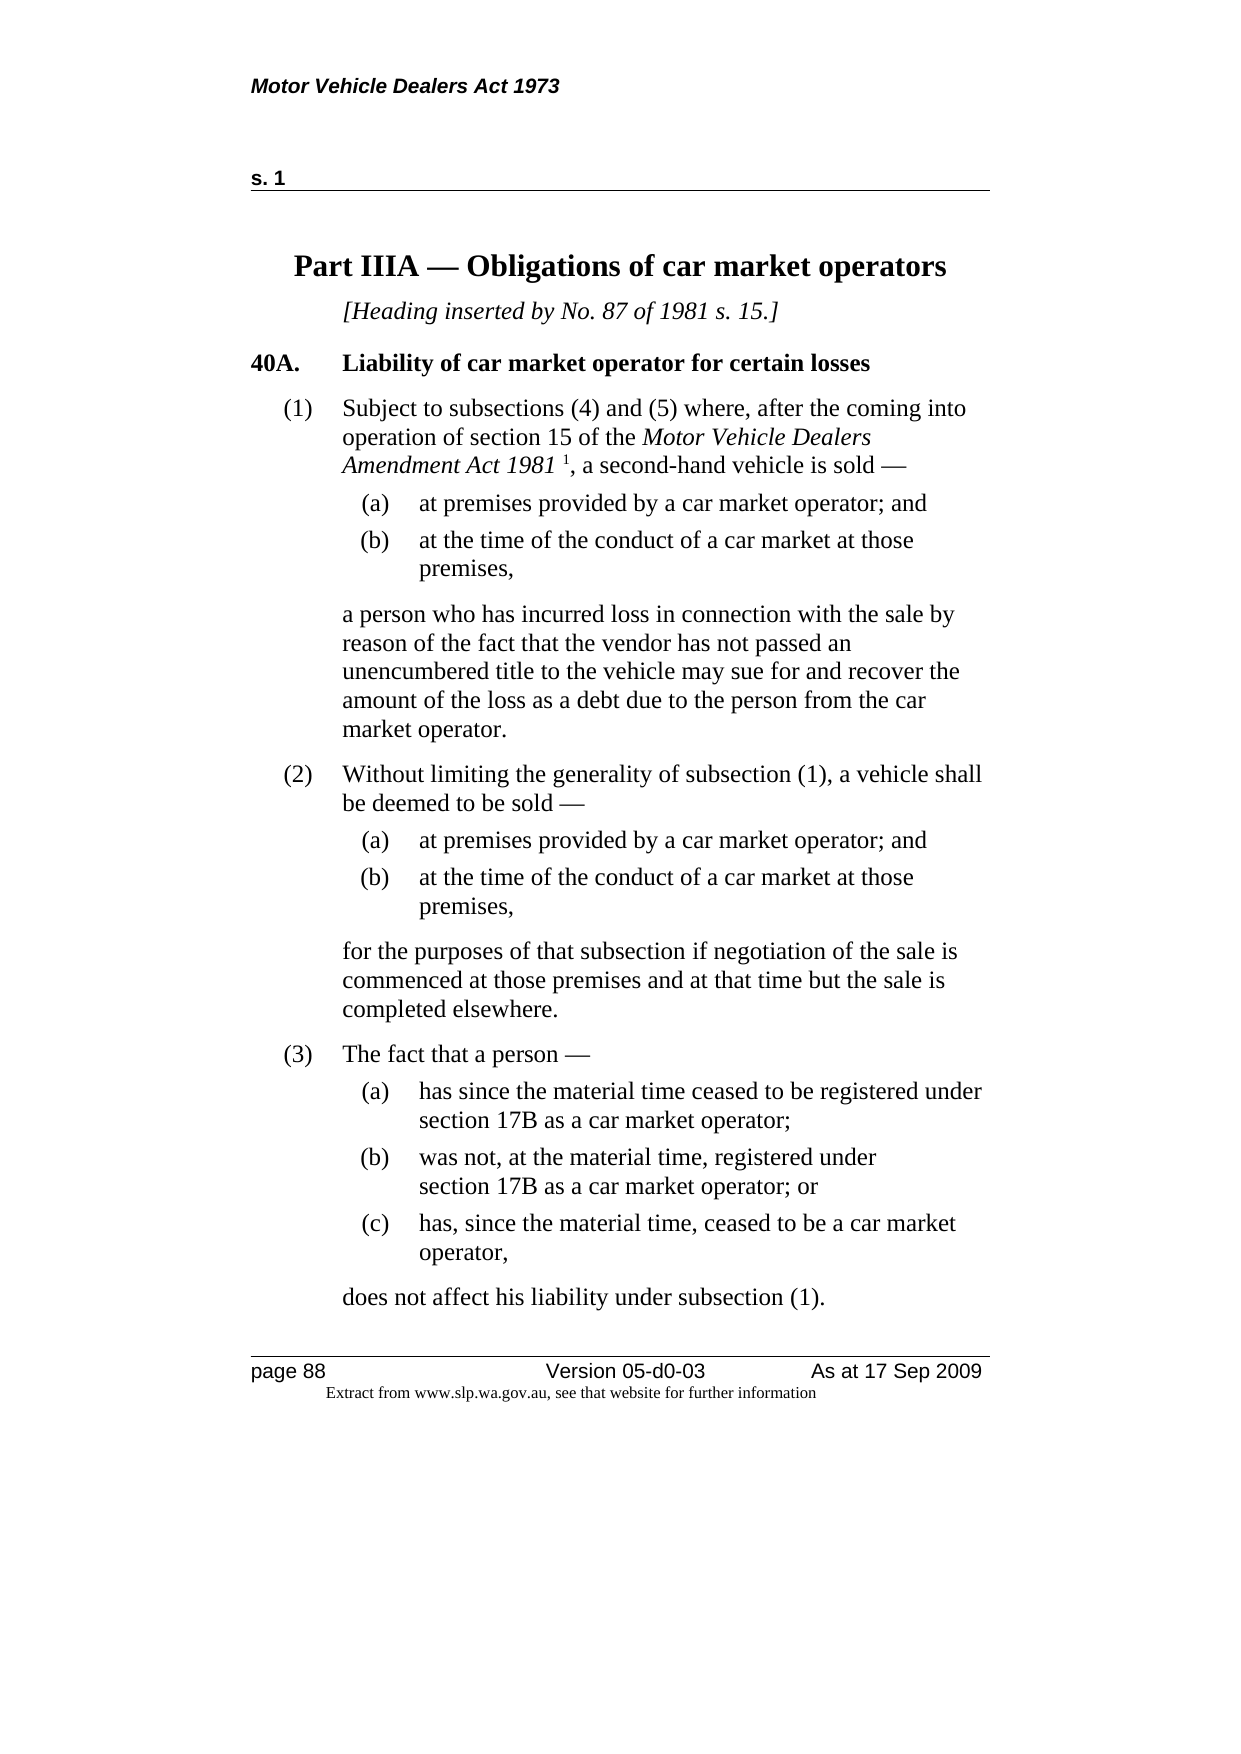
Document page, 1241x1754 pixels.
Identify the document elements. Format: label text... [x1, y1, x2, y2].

subtitle [Heading inserted by No. 87 of 1981 s. 15.] [251, 296, 990, 325]
text (a) at premises provided by a car market operator; and [251, 488, 990, 516]
text for the purposes of that subsection if negotiation of the sale is commenced at those premises and at that time but the sale is completed elsewhere. [251, 936, 990, 1023]
text (b) at the time of the conduct of a car market at those premises, [251, 525, 990, 582]
subtitle Part IIIA — Obligations of car market operators [251, 247, 990, 283]
text (b) was not, at the material time, registered under section 17B as a car market operator; or [251, 1142, 990, 1200]
text (3) The fact that a person — [251, 1039, 990, 1068]
text does not affect his liability under subsection (1). [251, 1282, 990, 1311]
text (b) at the time of the conduct of a car market at those premises, [251, 862, 990, 920]
text (a) at premises provided by a car market operator; and [251, 825, 990, 854]
text (a) has since the material time ceased to be registered under section 17B as a car market operator; [251, 1076, 990, 1134]
text (2) Without limiting the generality of subsection (1), a vehicle shall be deemed to be sold — [251, 759, 990, 817]
text (1) Subject to subsections (4) and (5) where, after the coming into operation of section 15 of the Motor Vehicle Dealers Amendment Act 1981 1, a second-hand vehicle is sold — [251, 393, 990, 479]
text (c) has, since the material time, ceased to be a car market operator, [251, 1208, 990, 1266]
subtitle 40A. Liability of car market operator for certain losses [251, 348, 990, 376]
text a person who has incurred loss in connection with the sale by reason of the fact that the vendor has not passed an unencumbered title to the vehicle may sue for and recover the amount of the loss as a debt due to the person from the car market operator. [251, 599, 990, 743]
